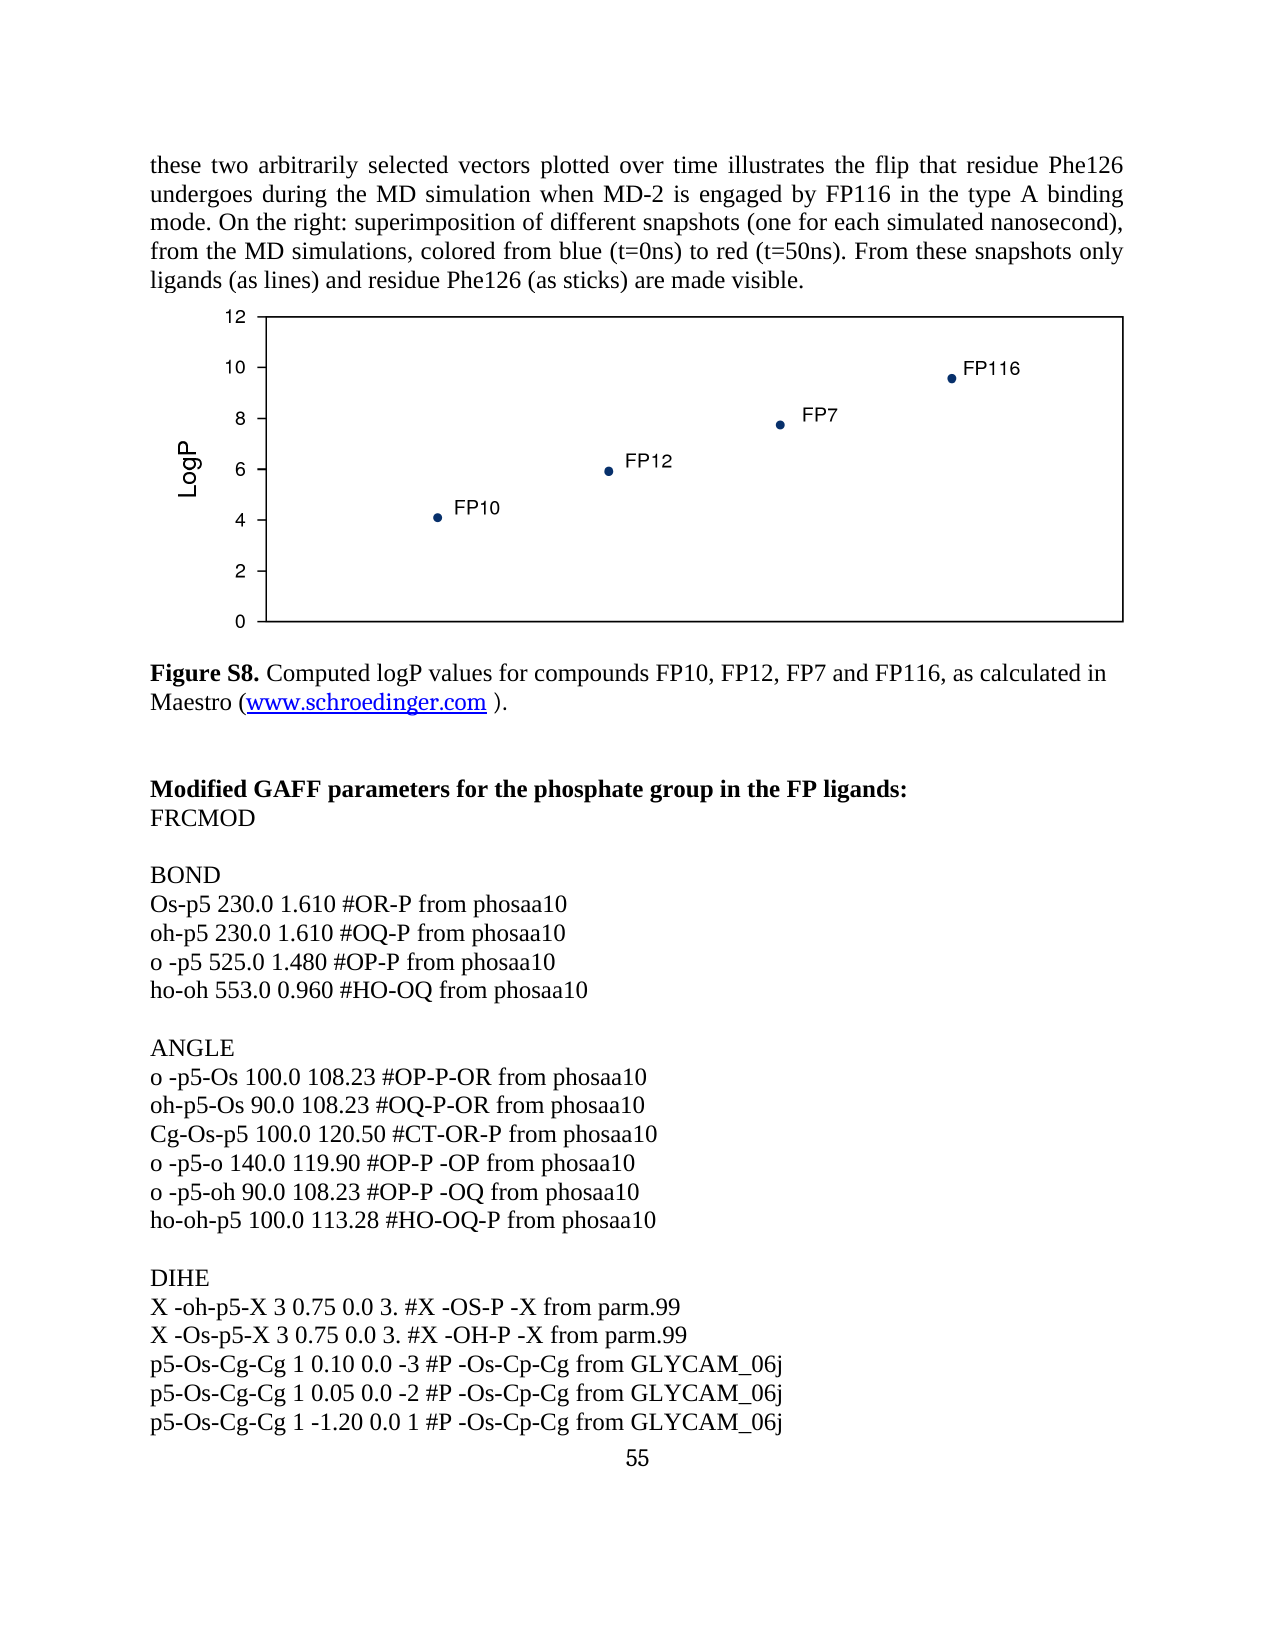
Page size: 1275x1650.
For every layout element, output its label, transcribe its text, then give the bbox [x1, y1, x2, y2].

text oh-p5-Os 90.0 108.23 #OQ-P-OR from phosaa10 [150, 1091, 1125, 1119]
text oh-p5 230.0 1.610 #OQ-P from phosaa10 [150, 918, 1125, 947]
text DIHE [150, 1263, 1125, 1292]
text FRCMOD [150, 803, 1125, 832]
text p5-Os-Cg-Cg 1 -1.20 0.0 1 #P -Os-Cp-Cg from GLYCAM_06j [150, 1407, 1125, 1436]
text p5-Os-Cg-Cg 1 0.10 0.0 -3 #P -Os-Cp-Cg from GLYCAM_06j [150, 1349, 1125, 1378]
text X -oh-p5-X 3 0.75 0.0 3. #X -OS-P -X from parm.99 [150, 1292, 1125, 1321]
text X -Os-p5-X 3 0.75 0.0 3. #X -OH-P -X from parm.99 [150, 1321, 1125, 1349]
text p5-Os-Cg-Cg 1 0.05 0.0 -2 #P -Os-Cp-Cg from GLYCAM_06j [150, 1378, 1125, 1407]
text Modified GAFF parameters for the phosphate group in the FP ligands: [150, 774, 1125, 803]
text Figure S8. Computed logP values for compounds FP10, FP12, FP7 and FP116, as calculated in Maestro (www.schroedinger.com ). [150, 658, 1125, 717]
picture [150, 293, 1152, 630]
text ho-oh 553.0 0.960 #HO-OQ from phosaa10 [150, 976, 1125, 1004]
text o -p5-o 140.0 119.90 #OP-P -OP from phosaa10 [150, 1148, 1125, 1177]
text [150, 150, 1125, 293]
text Os-p5 230.0 1.610 #OR-P from phosaa10 [150, 889, 1125, 918]
text Cg-Os-p5 100.0 120.50 #CT-OR-P from phosaa10 [150, 1119, 1125, 1148]
text o -p5-oh 90.0 108.23 #OP-P -OQ from phosaa10 [150, 1177, 1125, 1206]
text ANGLE [150, 1033, 1125, 1062]
text o -p5 525.0 1.480 #OP-P from phosaa10 [150, 947, 1125, 976]
text o -p5-Os 100.0 108.23 #OP-P-OR from phosaa10 [150, 1062, 1125, 1091]
text ho-oh-p5 100.0 113.28 #HO-OQ-P from phosaa10 [150, 1206, 1125, 1234]
text BOND [150, 861, 1125, 889]
